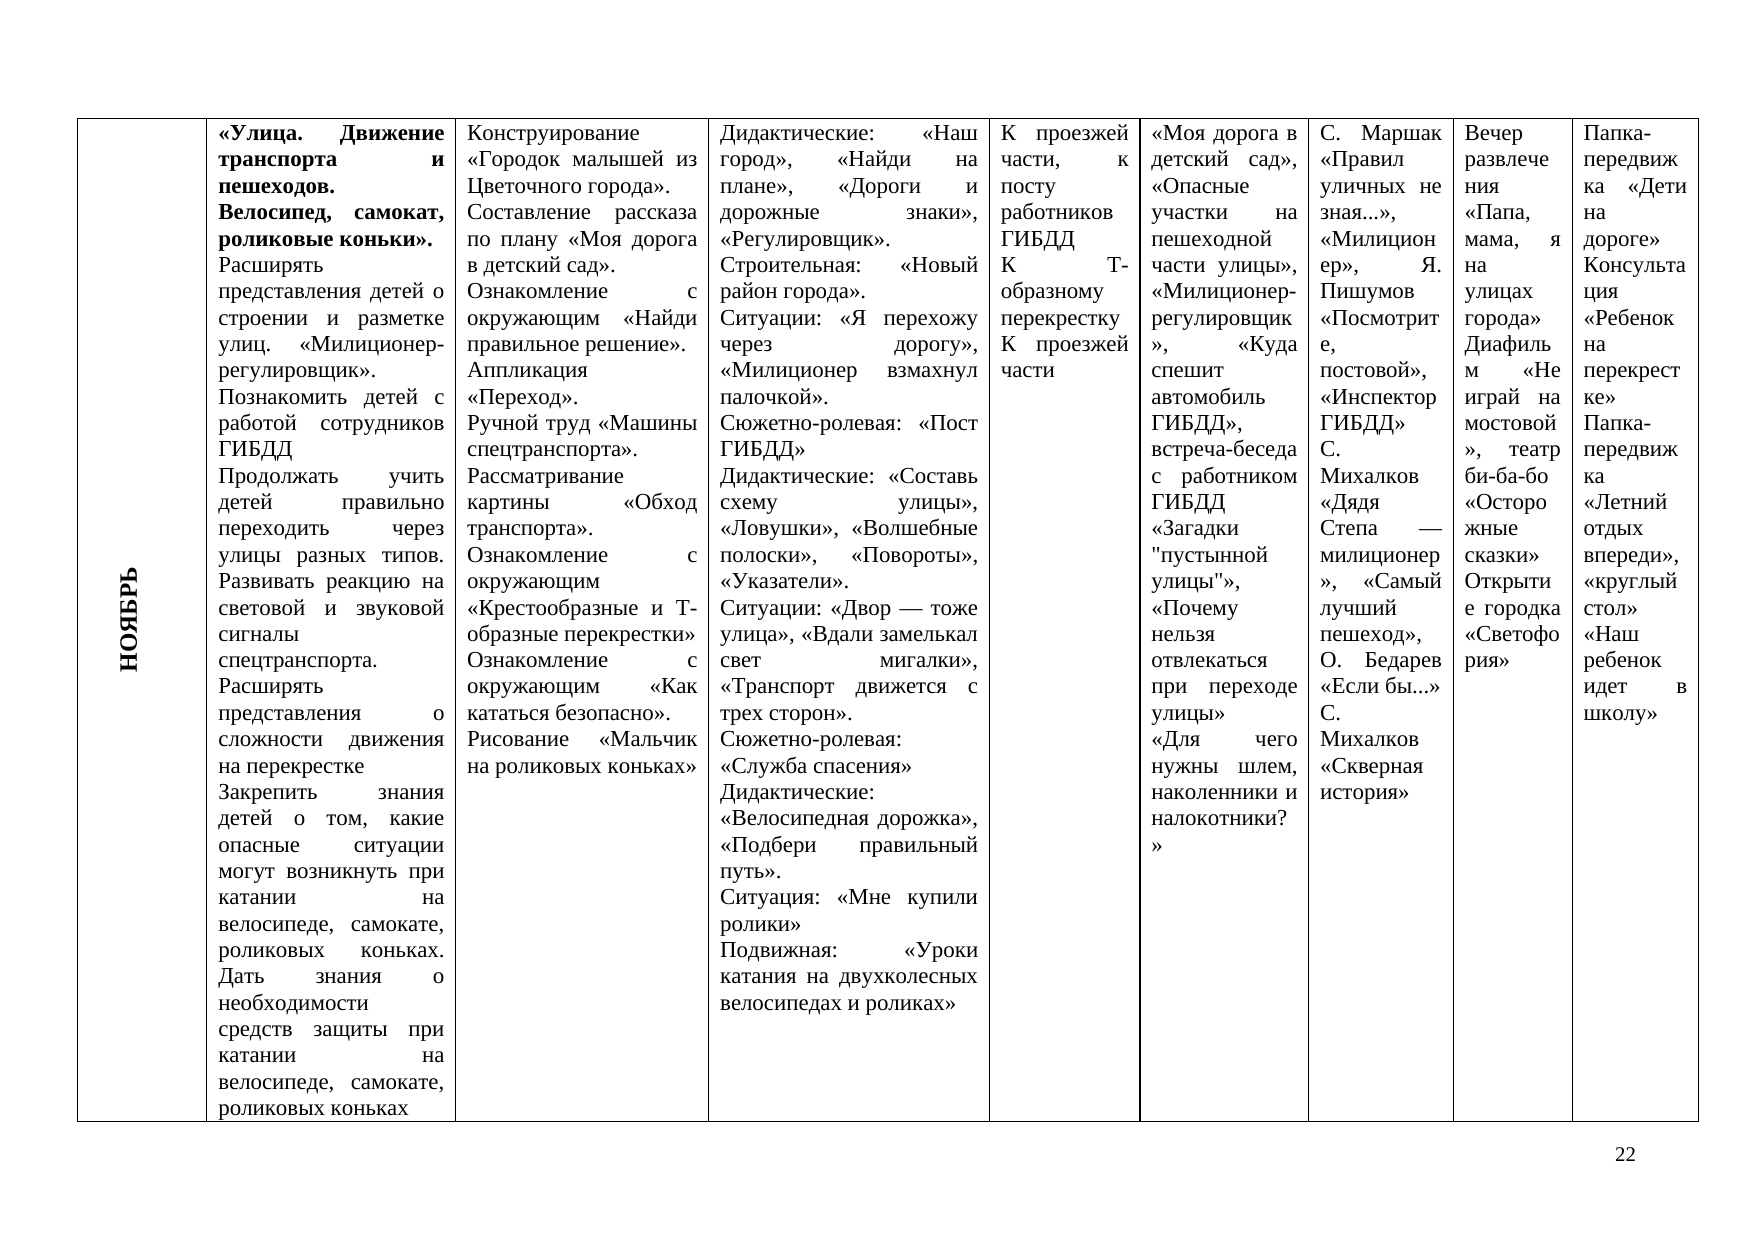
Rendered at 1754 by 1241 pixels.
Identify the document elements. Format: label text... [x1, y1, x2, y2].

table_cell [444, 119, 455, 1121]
table_cell «Моя дорога в детский сад», «Опасные участки на пешеходной части улицы», «Милиционер-регулировщик», «Куда спешит автомобиль ГИБДД», встреча-беседа с работником ГИБДД «Загадки "пустынной улицы"», «Почему нельзя отвлекаться при переходе улицы» «Для чего нужны шлем, наколенники и налокотники?» [1141, 119, 1308, 1121]
table_cell Папка-передвижка «Дети на дороге» Консультация «Ребенок на перекрестке» Папка-передвижка «Летний отдых впереди», «круглый стол» «Наш ребенок идет в школу» [1573, 119, 1698, 1121]
table_cell НОЯБРЬ [78, 119, 206, 1121]
table_cell Дидактические: «Наш город», «Найди на плане», «Дороги и дорожные знаки», «Регулировщик». Строительная: «Новый район города». Ситуации: «Я перехожу через дорогу», «Милиционер взмахнул палочкой». Сюжетно-ролевая: «Пост ГИБДД» Дидактические: «Составь схему улицы», «Ловушки», «Волшебные полоски», «Повороты», «Указатели». Ситуации: «Двор — тоже улица», «Вдали замелькал свет мигалки», «Транспорт движется с трех сторон». Сюжетно-ролевая: «Служба спасения» Дидактические: «Велосипедная дорожка», «Подбери правильный путь». Ситуация: «Мне купили ролики» Подвижная: «Уроки катания на двухколесных велосипедах и роликах» [709, 119, 989, 1121]
table_cell С. Маршак «Правил уличных не зная...», «Милиционер», Я. Пишумов «Посмотрите, постовой», «Инспектор ГИБДД» С. Михалков «Дядя Степа — милиционер», «Самый лучший пешеход», О. Бедарев «Если бы...» С. Михалков «Скверная история» [1309, 119, 1453, 1121]
table_cell Конструирование «Городок малышей из Цветочного города». Составление рассказа по плану «Моя дорога в детский сад». Ознакомление с окружающим «Найди правильное решение». Аппликация «Переход». Ручной труд «Машины спецтранспорта». Рассматривание картины «Обход транспорта». Ознакомление с окружающим «Крестообразные и Т-образные перекрестки» Ознакомление с окружающим «Как кататься безопасно». Рисование «Мальчик на роликовых коньках» [456, 119, 708, 1121]
table_cell К проезжей части, к посту работников ГИБДД К Т-образному перекрестку К проезжей части [990, 119, 1139, 1121]
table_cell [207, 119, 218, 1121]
table_cell Вечер развлечения «Папа, мама, я на улицах города» Диафильм «Не играй на мостовой», театр би-ба-бо «Осторожные сказки» Открытие городка «Светофория» [1454, 119, 1572, 1121]
